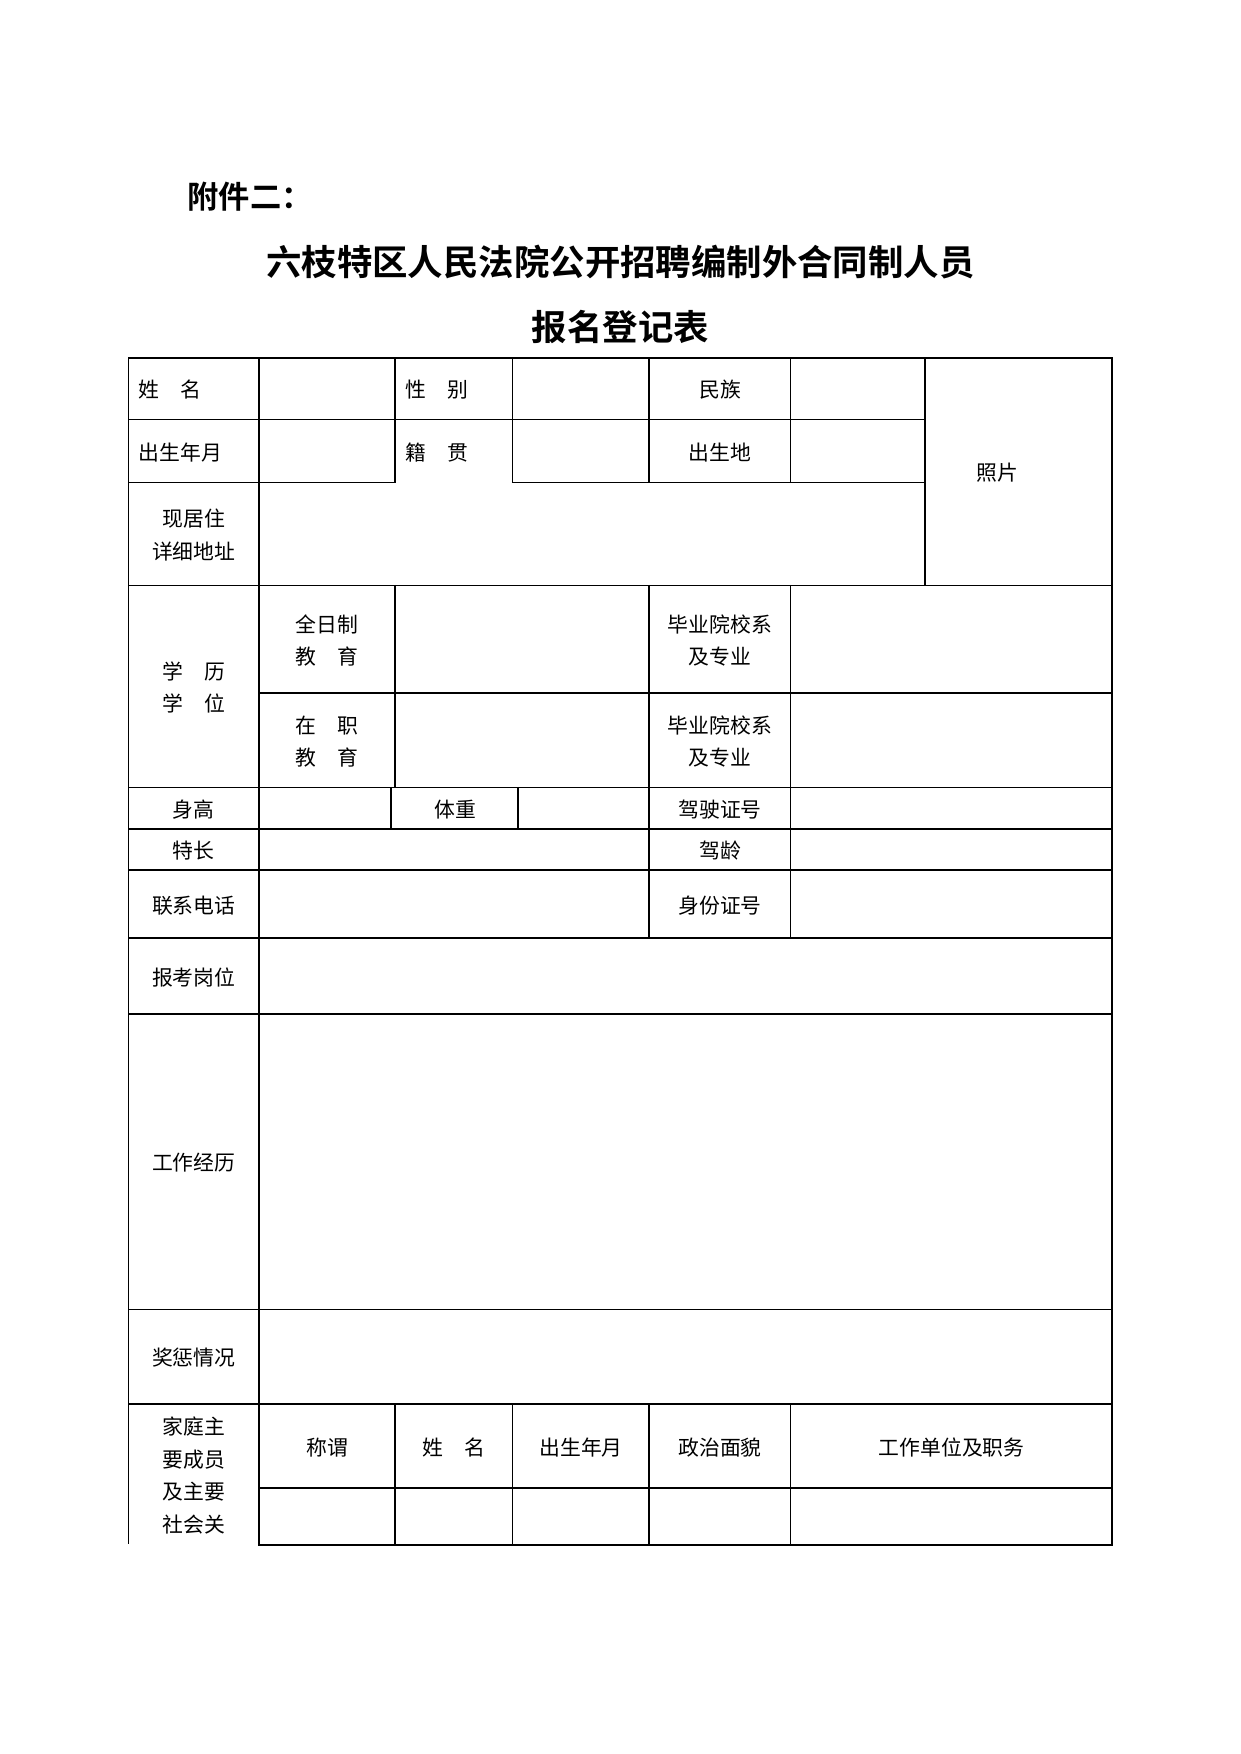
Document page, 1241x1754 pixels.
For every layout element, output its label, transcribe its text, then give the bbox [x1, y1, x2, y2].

table_cell [260, 1489, 394, 1544]
table_cell [260, 871, 648, 937]
table_cell [513, 359, 648, 419]
table_cell 在 职 教 育 [260, 694, 394, 787]
table_cell 全日制 教 育 [260, 586, 394, 692]
table_cell [791, 871, 1111, 937]
table_cell 身份证号 [650, 871, 790, 937]
table_cell [791, 788, 1111, 828]
table_cell 驾龄 [650, 830, 790, 869]
table_cell [260, 1310, 1111, 1403]
table_cell 驾驶证号 [650, 788, 790, 828]
table_cell 毕业院校系及专业 [650, 694, 790, 787]
text 附件二： [187, 162, 1053, 227]
table_cell [260, 788, 390, 828]
table_cell 工作单位及职务 [791, 1405, 1111, 1487]
table_cell [791, 420, 924, 482]
table_cell 性 别 [396, 359, 512, 419]
table_cell [519, 788, 648, 828]
table_cell 身高 [129, 788, 258, 828]
table_cell 学 历 学 位 [129, 586, 258, 787]
table_cell 工作经历 [129, 1015, 258, 1308]
table_cell 姓 名 [396, 1405, 512, 1487]
table_cell 籍 贯 [396, 420, 512, 482]
table_cell 出生年月 [513, 1405, 648, 1487]
table_cell [791, 830, 1111, 869]
table_cell 政治面貌 [650, 1405, 790, 1487]
table_cell [260, 1015, 1111, 1308]
table_cell [396, 694, 648, 787]
table_cell [260, 482, 924, 585]
table_cell 联系电话 [129, 871, 258, 937]
table_cell [791, 1489, 1111, 1544]
table_cell 报考岗位 [129, 939, 258, 1013]
table_cell [260, 359, 394, 419]
table_cell [650, 1489, 790, 1544]
table_cell [260, 420, 394, 482]
table_cell 民族 [650, 359, 790, 419]
table_cell 出生年月 [129, 420, 258, 482]
table_cell 奖惩情况 [129, 1310, 258, 1403]
table_cell [260, 939, 1111, 1013]
table_cell [513, 1489, 648, 1544]
table_cell 毕业院校系及专业 [650, 586, 790, 692]
table_cell [791, 359, 924, 419]
table_cell 特长 [129, 830, 258, 869]
table_cell [791, 694, 1111, 787]
table_cell [396, 586, 648, 692]
table_cell 姓 名 [129, 359, 258, 419]
table_cell [513, 420, 648, 482]
table_cell 现居住 详细地址 [129, 483, 258, 585]
table_header 六枝特区人民法院公开招聘编制外合同制人员 报名登记表 [128, 227, 1112, 357]
table_cell 家庭主 要成员 及主要 社会关 系 [129, 1405, 258, 1544]
table_cell 照片 [926, 359, 1111, 585]
table_cell [791, 586, 1111, 692]
table_cell 体重 [392, 788, 517, 828]
table_cell 称谓 [260, 1405, 394, 1487]
table_cell 出生地 [650, 420, 790, 482]
table_cell [260, 830, 648, 869]
table_cell [396, 1489, 512, 1544]
